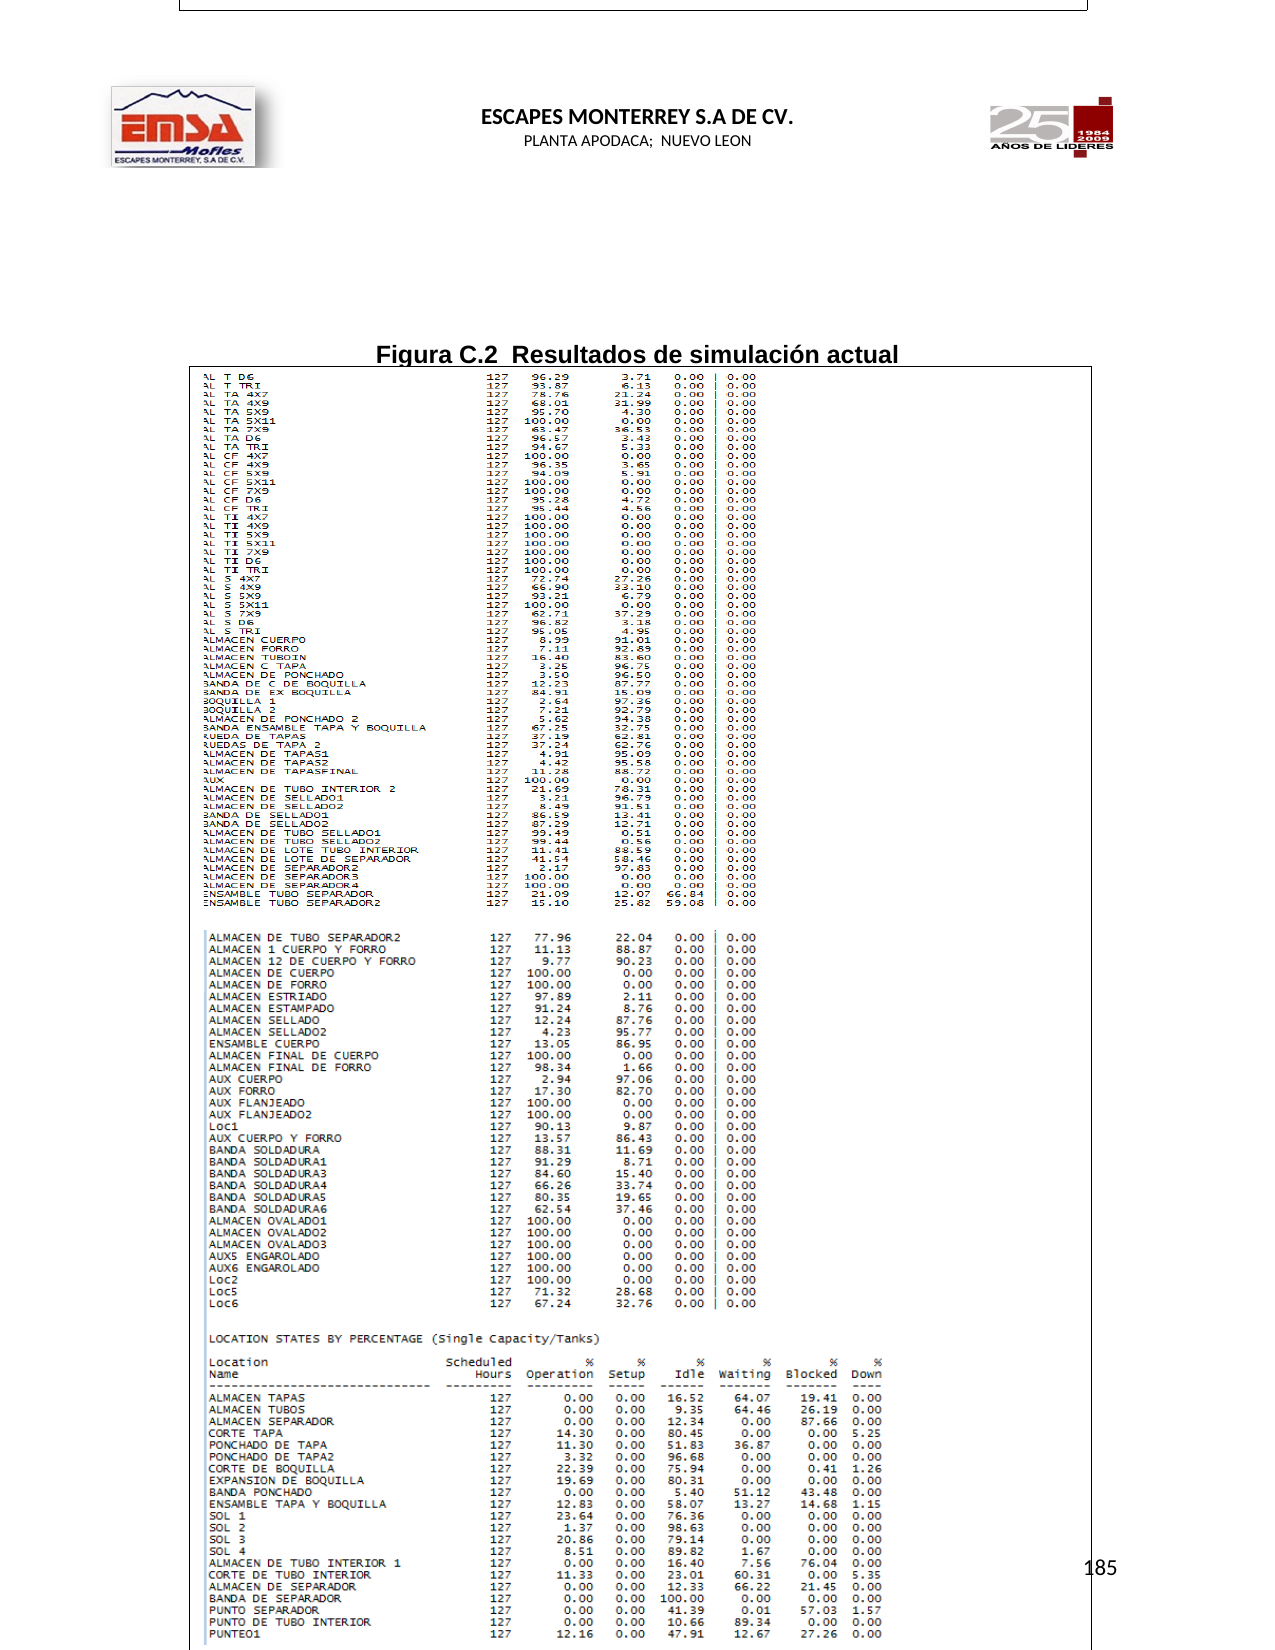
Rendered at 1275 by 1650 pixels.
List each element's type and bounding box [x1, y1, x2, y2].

picture [203, 930, 926, 1645]
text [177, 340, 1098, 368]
picture [203, 373, 765, 906]
picture [984, 89, 1119, 168]
picture [98, 75, 286, 168]
